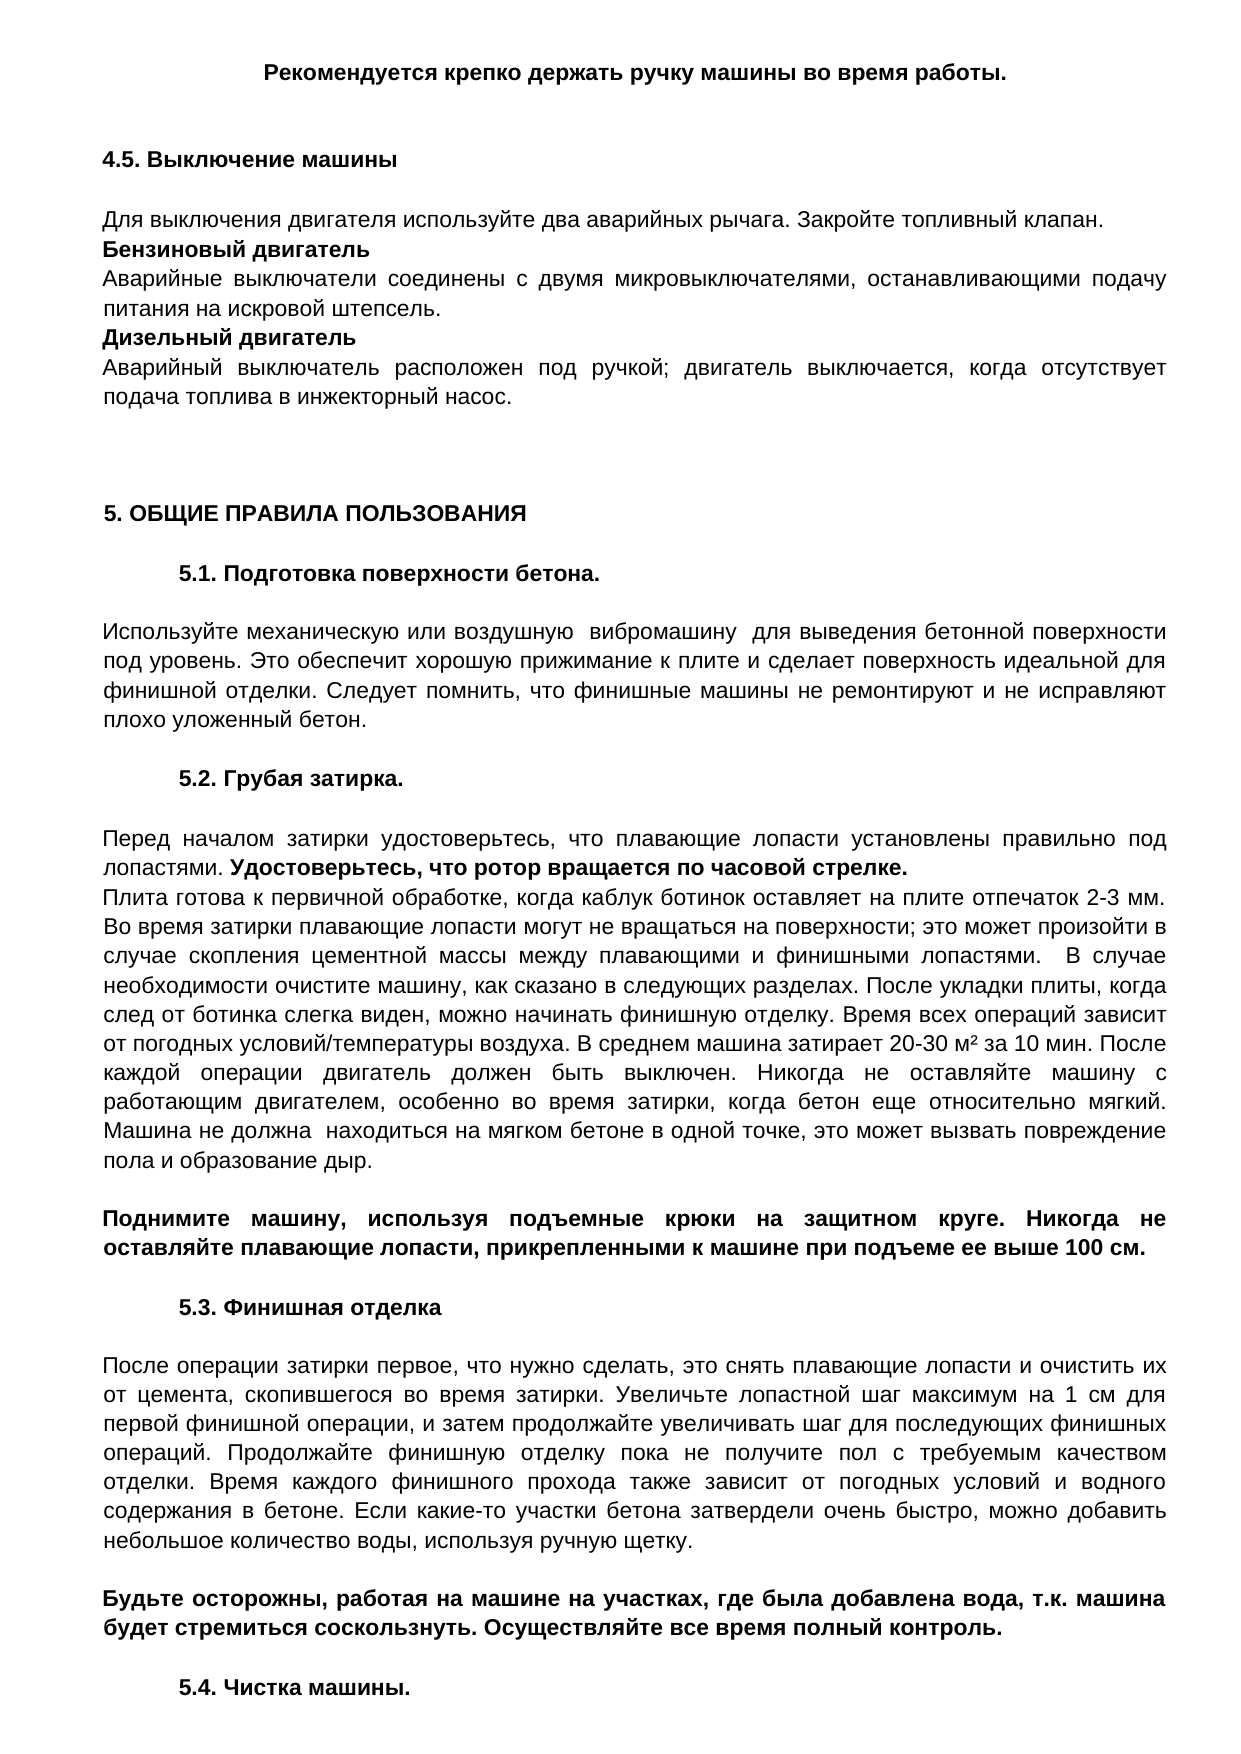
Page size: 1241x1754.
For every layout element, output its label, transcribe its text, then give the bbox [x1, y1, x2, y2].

text Дизельный двигатель [102, 324, 1167, 351]
text 4.5. Выключение машины [102, 146, 1167, 172]
list Финишная отделка [178, 1293, 1167, 1320]
list Грубая затирка. [178, 765, 1167, 792]
text Для выключения двигателя используйте два аварийных рычага. Закройте топливный клапан. [102, 206, 1167, 232]
list Чистка машины. [178, 1674, 1167, 1700]
text Поднимите машину, используя подъемные крюки на защитном круге. Никогда не оставляйте плавающие лопасти, прикрепленными к машине при подъеме ее выше 100 см. [102, 1205, 1167, 1260]
text Перед началом затирки удостоверьтесь, что плавающие лопасти установлены правильно под лопастями. Удостоверьтесь, что ротор вращается по часовой стрелке. [102, 825, 1167, 881]
text Используйте механическую или воздушную вибромашину для выведения бетонной поверхности под уровень. Это обеспечит хорошую прижимание к плите и сделает поверхность идеальной для финишной отделки. Следует помнить, что финишные машины не ремонтируют и не исправляют плохо уложенный бетон. [102, 618, 1167, 732]
text Рекомендуется крепко держать ручку машины во время работы. [103, 59, 1167, 86]
text Бензиновый двигатель [102, 236, 1167, 262]
text Будьте осторожны, работая на машине на участках, где была добавлена вода, т.к. машина будет стремиться соскользнуть. Осуществляйте все время полный контроль. [102, 1585, 1167, 1640]
text После операции затирки первое, что нужно сделать, это снять плавающие лопасти и очистить их от цемента, скопившегося во время затирки. Увеличьте лопастной шаг максимум на 1 см для первой финишной операции, и затем продолжайте увеличивать шаг для последующих финишных операций. Продолжайте финишную отделку пока не получите пол с требуемым качеством отделки. Время каждого финишного прохода также зависит от погодных условий и водного содержания в бетоне. Если какие-то участки бетона затвердели очень быстро, можно добавить небольшое количество воды, используя ручную щетку. [102, 1352, 1167, 1553]
text Аварийные выключатели соединены с двумя микровыключателями, останавливающими подачу питания на искровой штепсель. [102, 265, 1167, 321]
text Аварийный выключатель расположен под ручкой; двигатель выключается, когда отсутствует подача топлива в инжекторный насос. [102, 354, 1167, 409]
list ОБЩИЕ ПРАВИЛА ПОЛЬЗОВАНИЯ [103, 500, 1167, 526]
list Подготовка поверхности бетона. [178, 560, 1167, 587]
text Плита готова к первичной обработке, когда каблук ботинок оставляет на плите отпечаток 2-3 мм. Во время затирки плавающие лопасти могут не вращаться на поверхности; это может произойти в случае скопления цементной массы между плавающими и финишными лопастями. В случае необходимости очистите машину, как сказано в следующих разделах. После укладки плиты, когда след от ботинка слегка виден, можно начинать финишную отделку. Время всех операций зависит от погодных условий/температуры воздуха. В среднем машина затирает 20-30 м² за 10 мин. После каждой операции двигатель должен быть выключен. Никогда не оставляйте машину с работающим двигателем, особенно во время затирки, когда бетон еще относительно мягкий. Машина не должна находиться на мягком бетоне в одной точке, это может вызвать повреждение пола и образование дыр. [102, 884, 1167, 1173]
